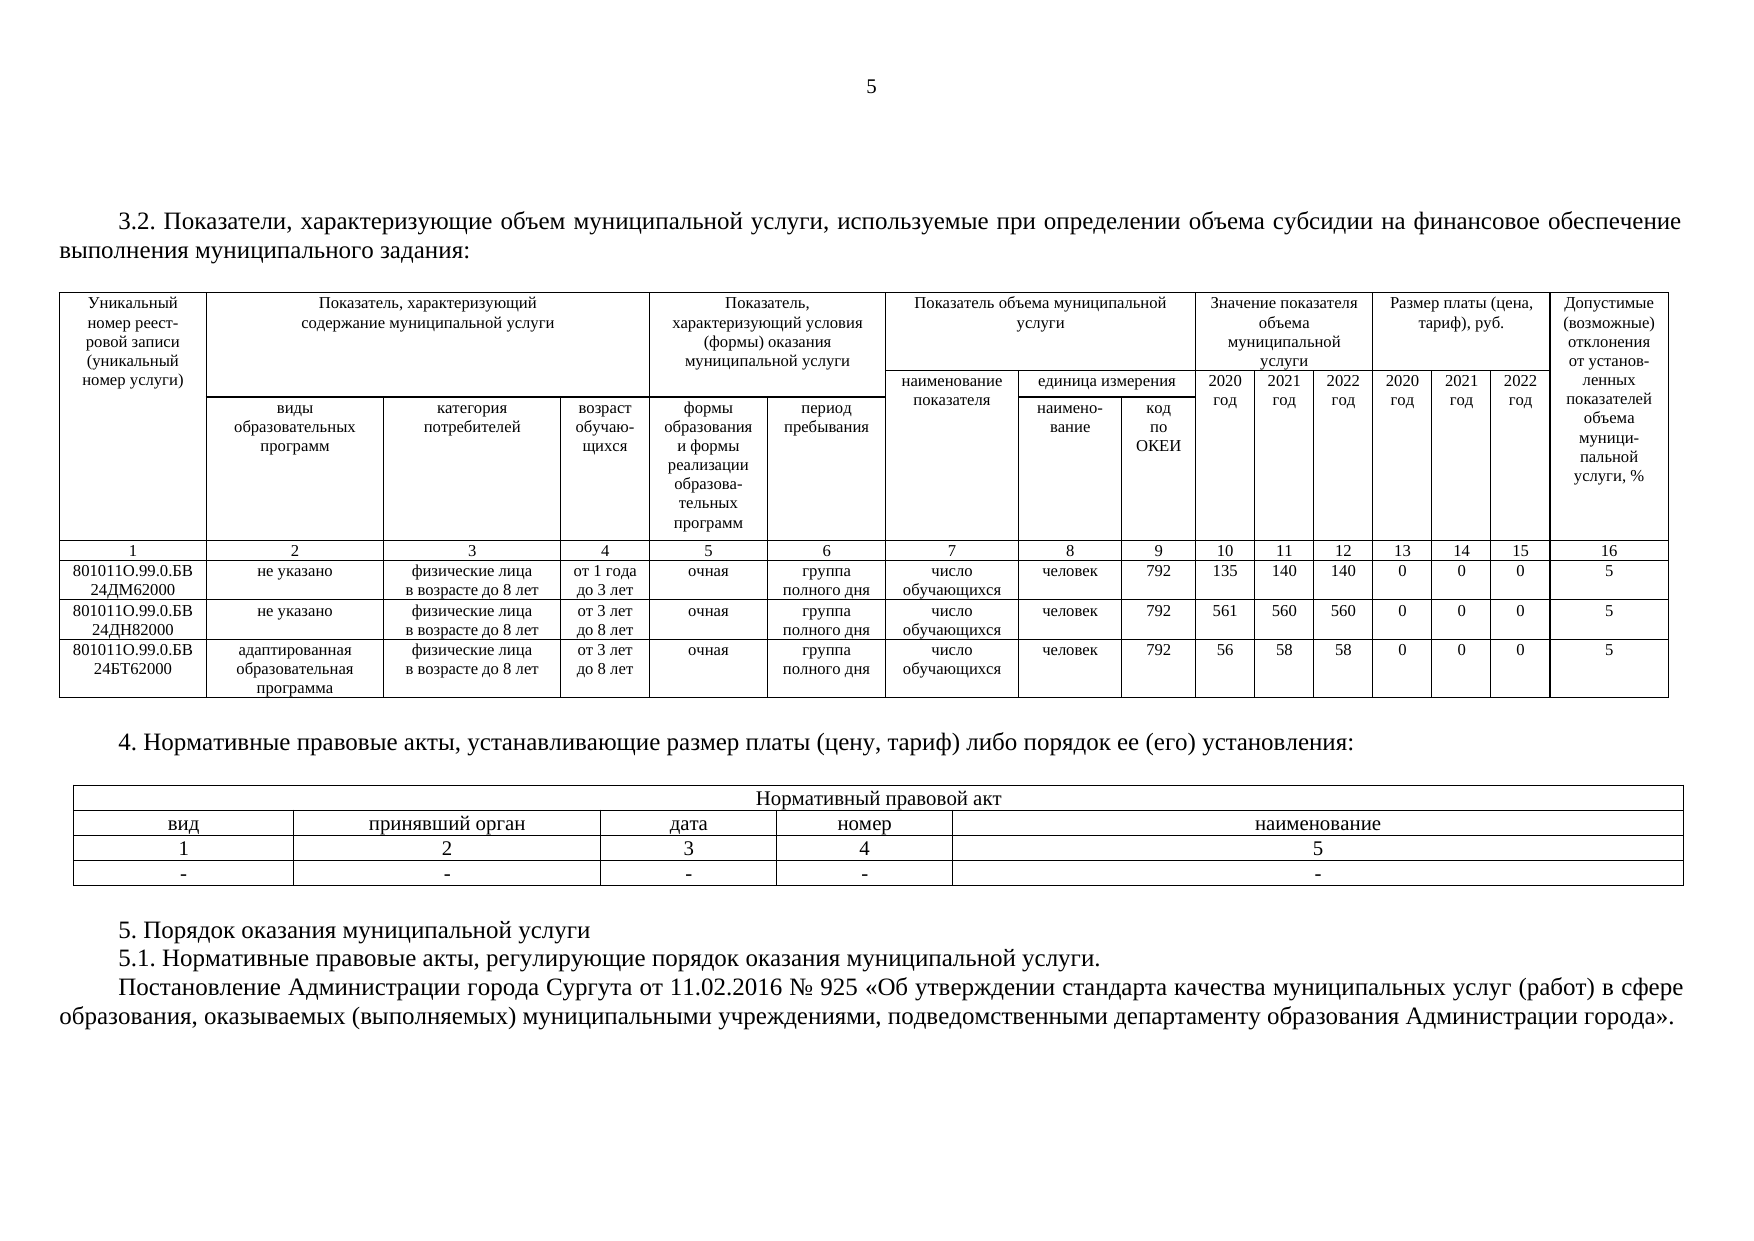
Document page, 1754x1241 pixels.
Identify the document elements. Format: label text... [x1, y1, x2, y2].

table_cell 5 [1551, 600, 1668, 639]
table_cell 0 [1432, 561, 1490, 599]
text 5.1. Нормативные правовые акты, регулирующие порядок оказания муниципальной услуги. [118, 943, 1683, 972]
table_cell человек [1019, 600, 1121, 639]
table_cell 15 [1491, 541, 1549, 560]
table_cell число обучающихся [886, 561, 1018, 599]
table_cell наименование [953, 811, 1683, 835]
table_cell 4 [561, 541, 649, 560]
table_cell 2020 год [1373, 371, 1431, 540]
table_header Показатель, характеризующий условия (формы) оказания муниципальной услуги [650, 293, 885, 396]
table_cell 5 [650, 541, 767, 560]
table_cell 2020 год [1196, 371, 1254, 540]
table_cell 58 [1255, 640, 1313, 697]
table_header Нормативный правовой акт [74, 786, 1683, 809]
table_cell 2022 год [1314, 371, 1372, 540]
table_cell дата [601, 811, 776, 835]
table_header Уникальный номер реест-ровой записи (уникальный номер услуги) [60, 293, 206, 540]
table_cell 801011О.99.0.БВ24БТ62000 [60, 640, 206, 697]
table_cell возраст обучаю-щихся [561, 398, 649, 540]
table_cell 7 [886, 541, 1018, 560]
table_cell - [294, 861, 600, 885]
table_cell 2021 год [1255, 371, 1313, 540]
text 4. Нормативные правовые акты, устанавливающие размер платы (цену, тариф) либо порядок ее (его) установления: [118, 727, 1683, 756]
table_cell 0 [1491, 600, 1549, 639]
table_cell 2 [294, 836, 600, 860]
table_cell 4 [777, 836, 952, 860]
table_cell 5 [1551, 561, 1668, 599]
table_cell число обучающихся [886, 600, 1018, 639]
table_header Допустимые (возможные) отклонения от установ-ленных показателей объема муници-пальной услуги, % [1551, 293, 1668, 540]
table_cell 13 [1373, 541, 1431, 560]
table_cell 792 [1122, 640, 1195, 697]
table_cell 2022 год [1491, 371, 1549, 540]
table_cell физические лица в возрасте до 8 лет [384, 640, 560, 697]
table_cell 8 [1019, 541, 1121, 560]
table_cell от 3 лет до 8 лет [561, 640, 649, 697]
table_header Значение показателя объема муниципальной услуги [1196, 293, 1372, 370]
table_cell наимено-вание [1019, 398, 1121, 540]
table_cell 2 [207, 541, 383, 560]
table_cell 0 [1373, 640, 1431, 697]
table_cell не указано [207, 600, 383, 639]
table_cell 560 [1314, 600, 1372, 639]
table_cell человек [1019, 640, 1121, 697]
table_cell 3 [384, 541, 560, 560]
table_cell группа полного дня [768, 561, 885, 599]
table_cell 135 [1196, 561, 1254, 599]
table_cell физические лица в возрасте до 8 лет [384, 600, 560, 639]
table_cell 0 [1373, 561, 1431, 599]
text Постановление Администрации города Сургута от 11.02.2016 № 925 «Об утверждении стандарта качества муниципальных услуг (работ) в сфере образования, оказываемых (выполняемых) муниципальными учреждениями, подведомственными департаменту образования Администрации города». [59, 972, 1683, 1030]
table_cell 0 [1491, 640, 1549, 697]
table_cell 5 [1551, 640, 1668, 697]
table_cell формы образования и формы реализации образова-тельных программ [650, 398, 767, 540]
table_cell 561 [1196, 600, 1254, 639]
table_cell от 1 года до 3 лет [561, 561, 649, 599]
table_cell - [74, 861, 293, 885]
table_cell 6 [768, 541, 885, 560]
table_cell период пребывания [768, 398, 885, 540]
table_cell от 3 лет до 8 лет [561, 600, 649, 639]
table_cell 1 [74, 836, 293, 860]
table_cell 0 [1432, 600, 1490, 639]
table_cell 10 [1196, 541, 1254, 560]
table_cell - [777, 861, 952, 885]
table_cell номер [777, 811, 952, 835]
table_cell 1 [60, 541, 206, 560]
table_cell очная [650, 600, 767, 639]
table_cell 11 [1255, 541, 1313, 560]
text 5. Порядок оказания муниципальной услуги [118, 915, 1683, 943]
table_cell код по ОКЕИ [1122, 398, 1195, 540]
table_cell человек [1019, 561, 1121, 599]
table_cell 792 [1122, 561, 1195, 599]
table_cell 3 [601, 836, 776, 860]
table_cell очная [650, 561, 767, 599]
table_cell не указано [207, 561, 383, 599]
table_cell очная [650, 640, 767, 697]
table_cell наименование показателя [886, 371, 1018, 540]
table_cell адаптированная образовательная программа [207, 640, 383, 697]
table_cell группа полного дня [768, 600, 885, 639]
table_cell 58 [1314, 640, 1372, 697]
table_cell 560 [1255, 600, 1313, 639]
table_cell 0 [1491, 561, 1549, 599]
table_cell 9 [1122, 541, 1195, 560]
table_cell 2021 год [1432, 371, 1490, 540]
table_cell 792 [1122, 600, 1195, 639]
table_cell группа полного дня [768, 640, 885, 697]
table_cell 0 [1373, 600, 1431, 639]
text 3.2. Показатели, характеризующие объем муниципальной услуги, используемые при определении объема субсидии на финансовое обеспечение выполнения муниципального задания: [59, 206, 1683, 263]
table_cell виды образовательных программ [207, 398, 383, 540]
table_cell - [953, 861, 1683, 885]
table_header Показатель, характеризующий содержание муниципальной услуги [207, 293, 649, 396]
table_cell 140 [1314, 561, 1372, 599]
table_cell категория потребителей [384, 398, 560, 540]
table_cell единица измерения [1019, 371, 1195, 396]
table_cell 140 [1255, 561, 1313, 599]
table_header Размер платы (цена, тариф), руб. [1373, 293, 1549, 370]
table_cell 14 [1432, 541, 1490, 560]
table_cell - [601, 861, 776, 885]
table_cell принявший орган [294, 811, 600, 835]
table_cell физические лица в возрасте до 8 лет [384, 561, 560, 599]
table_header Показатель объема муниципальной услуги [886, 293, 1195, 370]
table_cell 16 [1551, 541, 1668, 560]
table_cell 5 [953, 836, 1683, 860]
table_cell 12 [1314, 541, 1372, 560]
table_cell 801011О.99.0.БВ24ДМ62000 [60, 561, 206, 599]
table_cell 56 [1196, 640, 1254, 697]
table_cell вид [74, 811, 293, 835]
table_cell 801011О.99.0.БВ24ДН82000 [60, 600, 206, 639]
table_cell 0 [1432, 640, 1490, 697]
table_cell число обучающихся [886, 640, 1018, 697]
